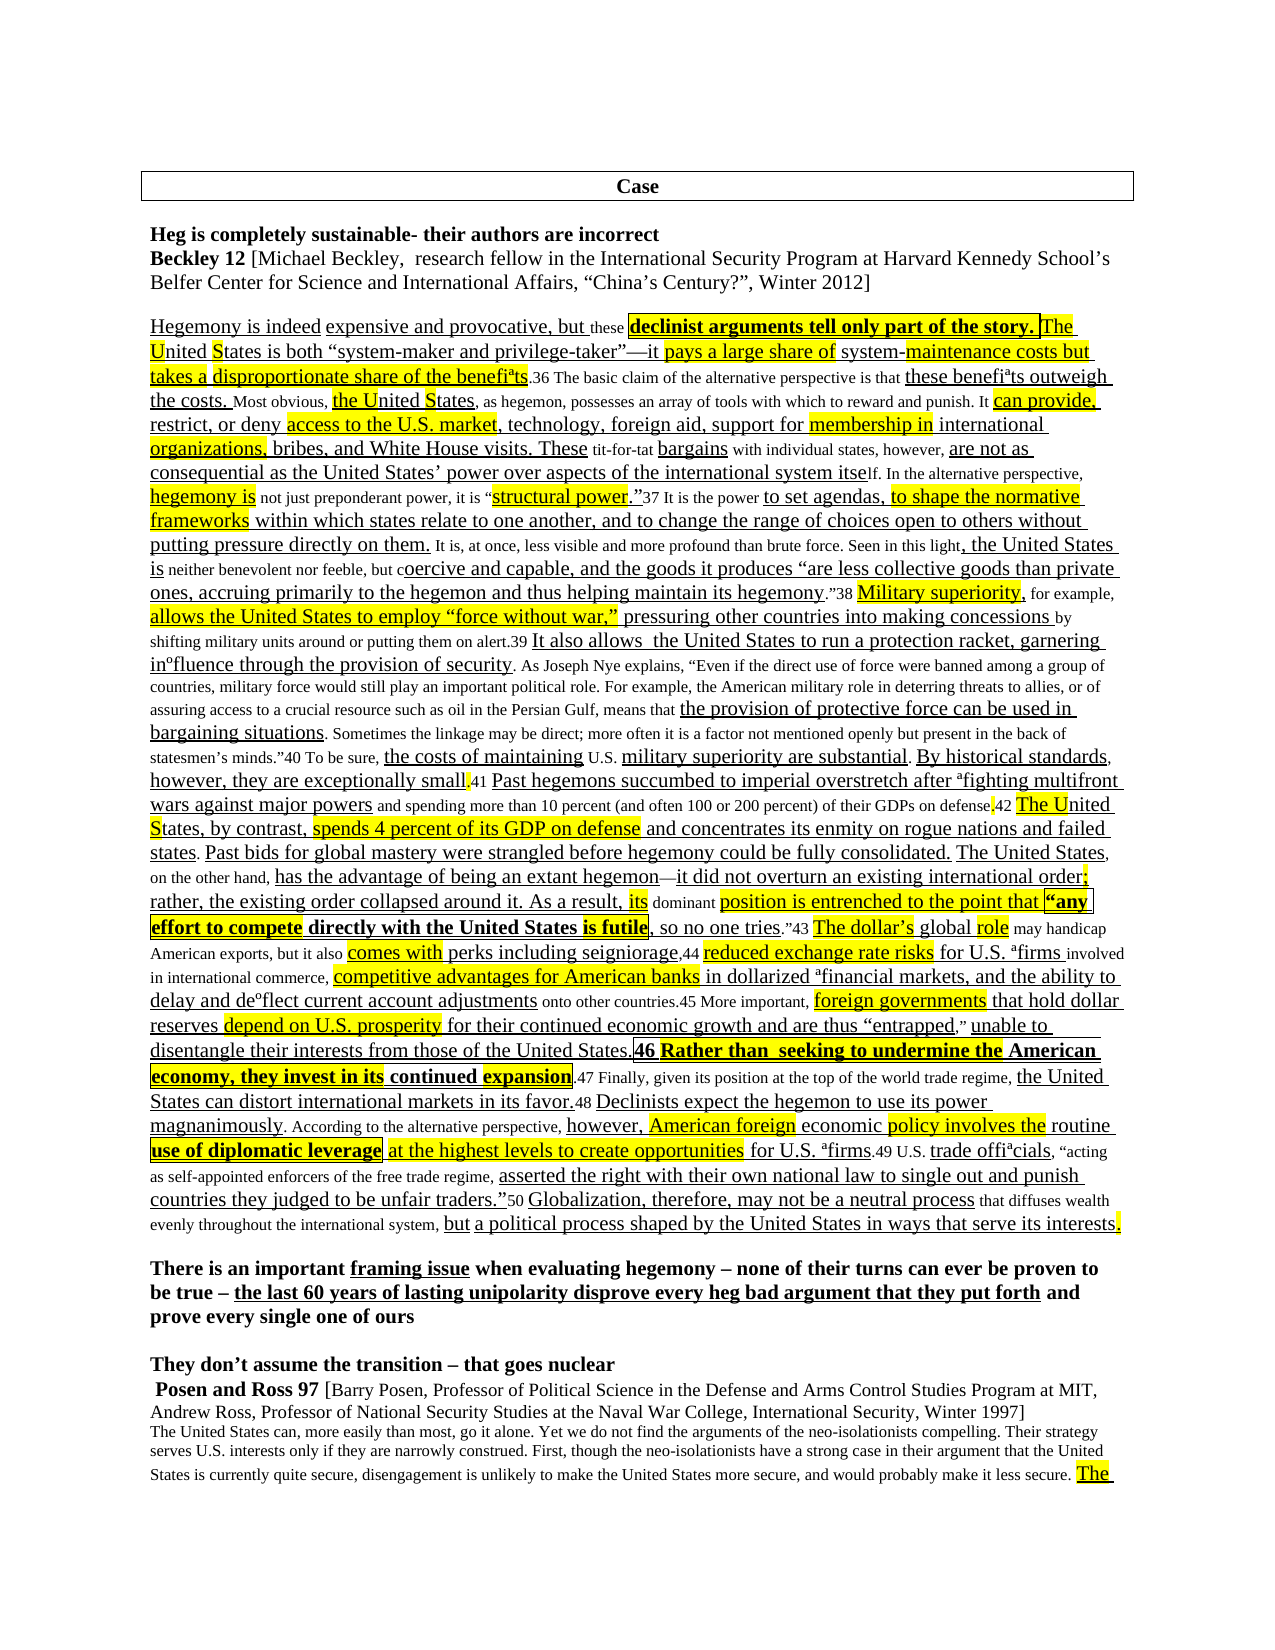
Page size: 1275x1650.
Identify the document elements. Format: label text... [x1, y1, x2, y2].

subtitle There is an important framing issue when evaluating hegemony – none of their turns can ever be proven to be true – the last 60 years of lasting unipolarity disprove every heg bad argument that they put forth and prove every single one of ours [150, 1256, 1125, 1328]
text Beckley 12 [Michael Beckley, research fellow in the International Security Program at Harvard Kennedy School’s Belfer Center for Science and International Affairs, “China’s Century?”, Winter 2012] [150, 246, 1125, 294]
subtitle Heg is completely sustainable- their authors are incorrect [150, 222, 1125, 246]
text Hegemony is indeed expensive and provocative, but these declinist arguments tell only part of the story. The United States is both “system-maker and privilege-taker”—it pays a large share of system-maintenance costs but takes a disproportionate share of the benefiªts.36 The basic claim of the alternative perspective is that these benefiªts outweigh the costs. Most obvious, the United States, as hegemon, possesses an array of tools with which to reward and punish. It can provide, restrict, or deny access to the U.S. market, technology, foreign aid, support for membership in international organizations, bribes, and White House visits. These tit-for-tat bargains with individual states, however, are not as consequential as the United States’ power over aspects of the international system itself. In the alternative perspective, hegemony is not just preponderant power, it is “structural power.”37 It is the power to set agendas, to shape the normative frameworks within which states relate to one another, and to change the range of choices open to others without putting pressure directly on them. It is, at once, less visible and more profound than brute force. Seen in this light, the United States is neither benevolent nor feeble, but coercive and capable, and the goods it produces “are less collective goods than private ones, accruing primarily to the hegemon and thus helping maintain its hegemony.”38 Military superiority, for example, allows the United States to employ “force without war,” pressuring other countries into making concessions by shifting military units around or putting them on alert.39 It also allows the United States to run a protection racket, garnering inºfluence through the provision of security. As Joseph Nye explains, “Even if the direct use of force were banned among a group of countries, military force would still play an important political role. For example, the American military role in deterring threats to allies, or of assuring access to a crucial resource such as oil in the Persian Gulf, means that the provision of protective force can be used in bargaining situations. Sometimes the linkage may be direct; more often it is a factor not mentioned openly but present in the back of statesmen’s minds.”40 To be sure, the costs of maintaining U.S. military superiority are substantial. By historical standards, however, they are exceptionally small.41 Past hegemons succumbed to imperial overstretch after ªfighting multifront wars against major powers and spending more than 10 percent (and often 100 or 200 percent) of their GDPs on defense.42 The United States, by contrast, spends 4 percent of its GDP on defense and concentrates its enmity on rogue nations and failed states. Past bids for global mastery were strangled before hegemony could be fully consolidated. The United States, on the other hand, has the advantage of being an extant hegemon—it did not overturn an existing international order; rather, the existing order collapsed around it. As a result, its dominant position is entrenched to the point that “any effort to compete directly with the United States is futile, so no one tries.”43 The dollar’s global role may handicap American exports, but it also comes with perks including seigniorage,44 reduced exchange rate risks for U.S. ªfirms involved in international commerce, competitive advantages for American banks in dollarized ªfinancial markets, and the ability to delay and deºflect current account adjustments onto other countries.45 More important, foreign governments that hold dollar reserves depend on U.S. prosperity for their continued economic growth and are thus “entrapped,” unable to disentangle their interests from those of the United States.46 Rather than seeking to undermine the American economy, they invest in its continued expansion.47 Finally, given its position at the top of the world trade regime, the United States can distort international markets in its favor.48 Declinists expect the hegemon to use its power magnanimously. According to the alternative perspective, however, American foreign economic policy involves the routine use of diplomatic leverage at the highest levels to create opportunities for U.S. ªfirms.49 U.S. trade offiªcials, “acting as self-appointed enforcers of the free trade regime, asserted the right with their own national law to single out and punish countries they judged to be unfair traders.”50 Globalization, therefore, may not be a neutral process that diffuses wealth evenly throughout the international system, but a political process shaped by the United States in ways that serve its interests. [150, 313, 1125, 1235]
subtitle Case [142, 172, 1133, 200]
text They don’t assume the transition – that goes nuclear [150, 1352, 1125, 1376]
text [150, 1422, 1125, 1484]
text Posen and Ross 97 [Barry Posen, Professor of Political Science in the Defense and Arms Control Studies Program at MIT, Andrew Ross, Professor of National Security Studies at the Naval War College, International Security, Winter 1997] [150, 1376, 1125, 1422]
